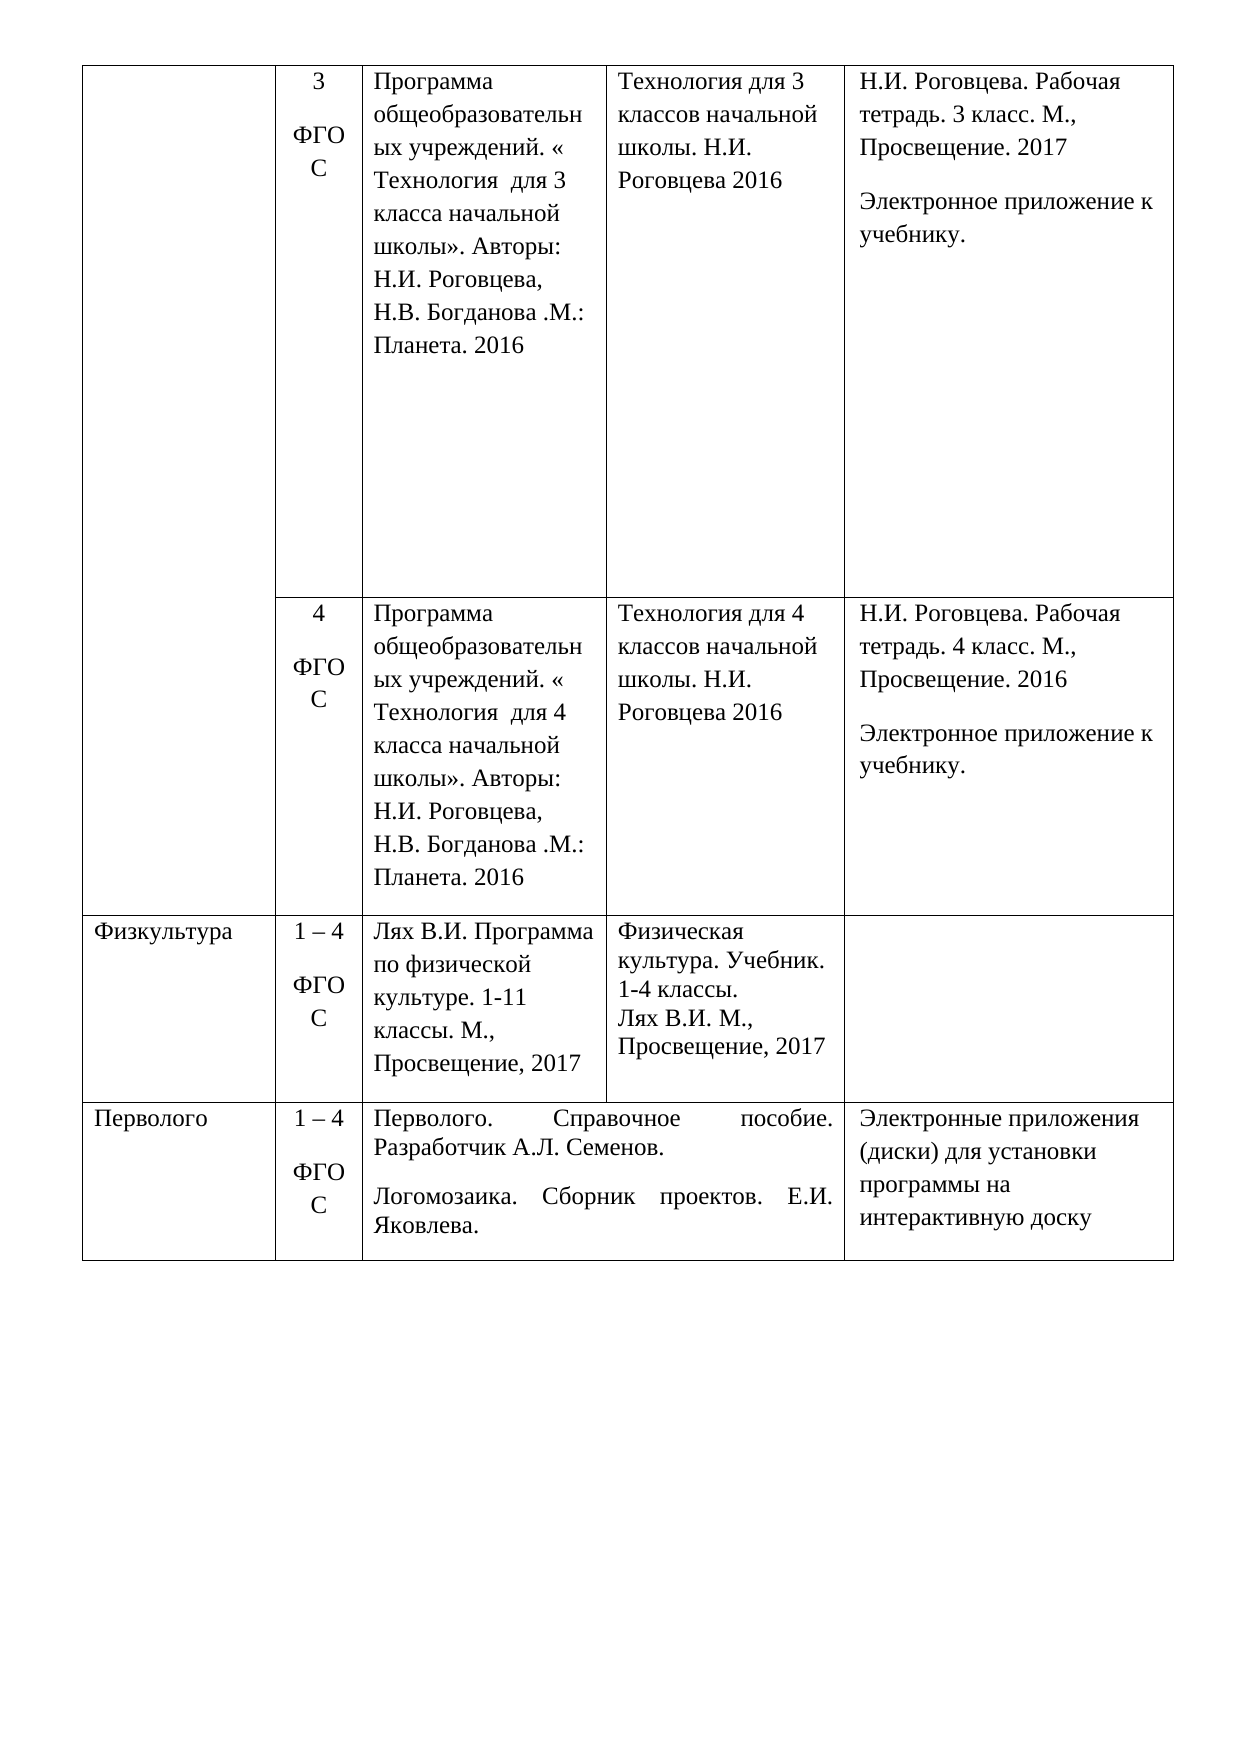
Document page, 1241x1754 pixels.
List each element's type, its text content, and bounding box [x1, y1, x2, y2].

table_cell 1 – 4 ФГОС [276, 916, 362, 1102]
table_cell Н.И. Роговцева. Рабочая тетрадь. 3 класс. М., Просвещение. 2017 Электронное приложение к учебнику. [845, 66, 1173, 597]
table_cell [845, 916, 1173, 1102]
table_cell Физическая культура. Учебник. 1-4 классы. Лях В.И. М., Просвещение, 2017 [607, 916, 844, 1102]
table_cell Лях В.И. Программа по физической культуре. 1-11 классы. М., Просвещение, 2017 [363, 916, 606, 1102]
table_cell Технология для 3 классов начальной школы. Н.И. Роговцева 2016 [607, 66, 844, 597]
table_cell Программа общеобразовательных учреждений. « Технология для 3 класса начальной школы». Авторы: Н.И. Роговцева, Н.В. Богданова .М.: Планета. 2016 [363, 66, 606, 597]
table_cell Программа общеобразовательных учреждений. « Технология для 4 класса начальной школы». Авторы: Н.И. Роговцева, Н.В. Богданова .М.: Планета. 2016 [363, 598, 606, 915]
table_cell Перволого. Справочное пособие. Разработчик А.Л. Семенов. Логомозаика. Сборник проектов. Е.И. Яковлева. [363, 1103, 844, 1259]
table_cell Технология для 4 классов начальной школы. Н.И. Роговцева 2016 [607, 598, 844, 915]
table_cell 1 – 4 ФГОС [276, 1103, 362, 1259]
table_cell 4 ФГОС [276, 598, 362, 915]
table_cell Н.И. Роговцева. Рабочая тетрадь. 4 класс. М., Просвещение. 2016 Электронное приложение к учебнику. [845, 598, 1173, 915]
table_cell 3 ФГОС [276, 66, 362, 597]
table_cell Электронные приложения (диски) для установки программы на интерактивную доску [845, 1103, 1173, 1259]
table_cell Перволого [83, 1103, 275, 1259]
table_cell Физкультура [83, 916, 275, 1102]
